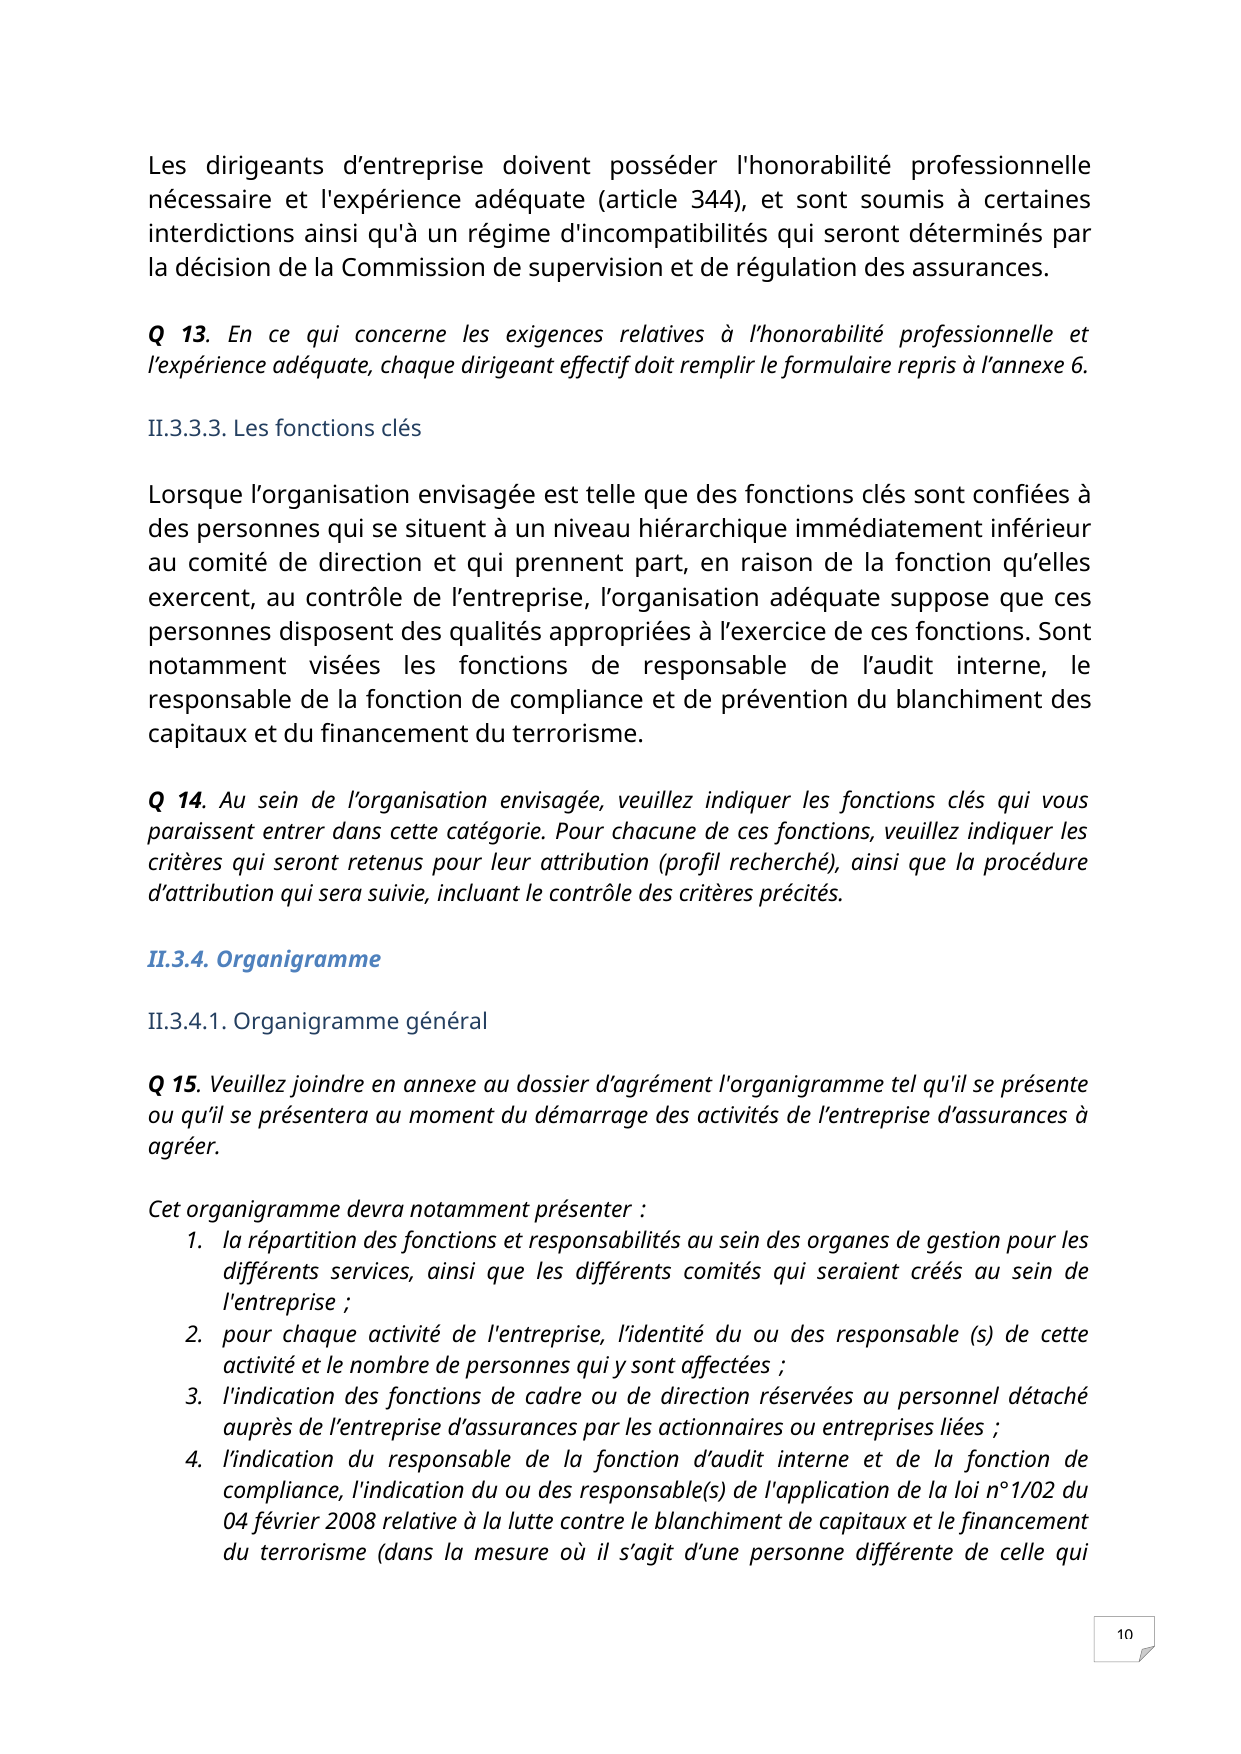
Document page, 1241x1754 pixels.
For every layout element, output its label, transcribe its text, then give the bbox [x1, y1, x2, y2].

text Q 14. Au sein de l’organisation envisagée, veuillez indiquer les fonctions clés qui vous paraissent entrer dans cette catégorie. Pour chacune de ces fonctions, veuillez indiquer les critères qui seront retenus pour leur attribution (profil recherché), ainsi que la procédure d’attribution qui sera suivie, incluant le contrôle des critères précités. [148, 783, 1093, 908]
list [185, 1443, 1093, 1568]
subtitle II.3.4. Organigramme [148, 943, 1093, 974]
subtitle II.3.3.3. Les fonctions clés [148, 412, 1093, 443]
subtitle Les dirigeants d’entreprise doivent posséder l'honorabilité professionnelle nécessaire et l'expérience adéquate (article 344), et sont soumis à certaines interdictions ainsi qu'à un régime d'incompatibilités qui seront déterminés par la décision de la Commission de supervision et de régulation des assurances. [148, 148, 1093, 284]
subtitle II.3.4.1. Organigramme général [148, 1005, 1093, 1036]
subtitle Cet organigramme devra notamment présenter : [148, 1193, 1093, 1224]
text Lorsque l’organisation envisagée est telle que des fonctions clés sont confiées à des personnes qui se situent à un niveau hiérarchique immédiatement inférieur au comité de direction et qui prennent part, en raison de la fonction qu’elles exercent, au contrôle de l’entreprise, l’organisation adéquate suppose que ces personnes disposent des qualités appropriées à l’exercice de ces fonctions. Sont notamment visées les fonctions de responsable de l’audit interne, le responsable de la fonction de compliance et de prévention du blanchiment des capitaux et du financement du terrorisme. [148, 477, 1093, 749]
text Q 13. En ce qui concerne les exigences relatives à l’honorabilité professionnelle et l’expérience adéquate, chaque dirigeant effectif doit remplir le formulaire repris à l’annexe 6. [148, 318, 1093, 380]
subtitle Q 15. Veuillez joindre en annexe au dossier d’agrément l'organigramme tel qu'il se présente ou qu’il se présentera au moment du démarrage des activités de l’entreprise d’assurances à agréer. [148, 1068, 1093, 1161]
subtitle l'indication des fonctions de cadre ou de direction réservées au personnel détaché auprès de l’entreprise d’assurances par les actionnaires ou entreprises liées ; [185, 1380, 1093, 1443]
subtitle la répartition des fonctions et responsabilités au sein des organes de gestion pour les différents services, ainsi que les différents comités qui seraient créés au sein de l'entreprise ; [185, 1224, 1093, 1318]
subtitle pour chaque activité de l'entreprise, l’identité du ou des responsable (s) de cette activité et le nombre de personnes qui y sont affectées ; [185, 1318, 1093, 1380]
